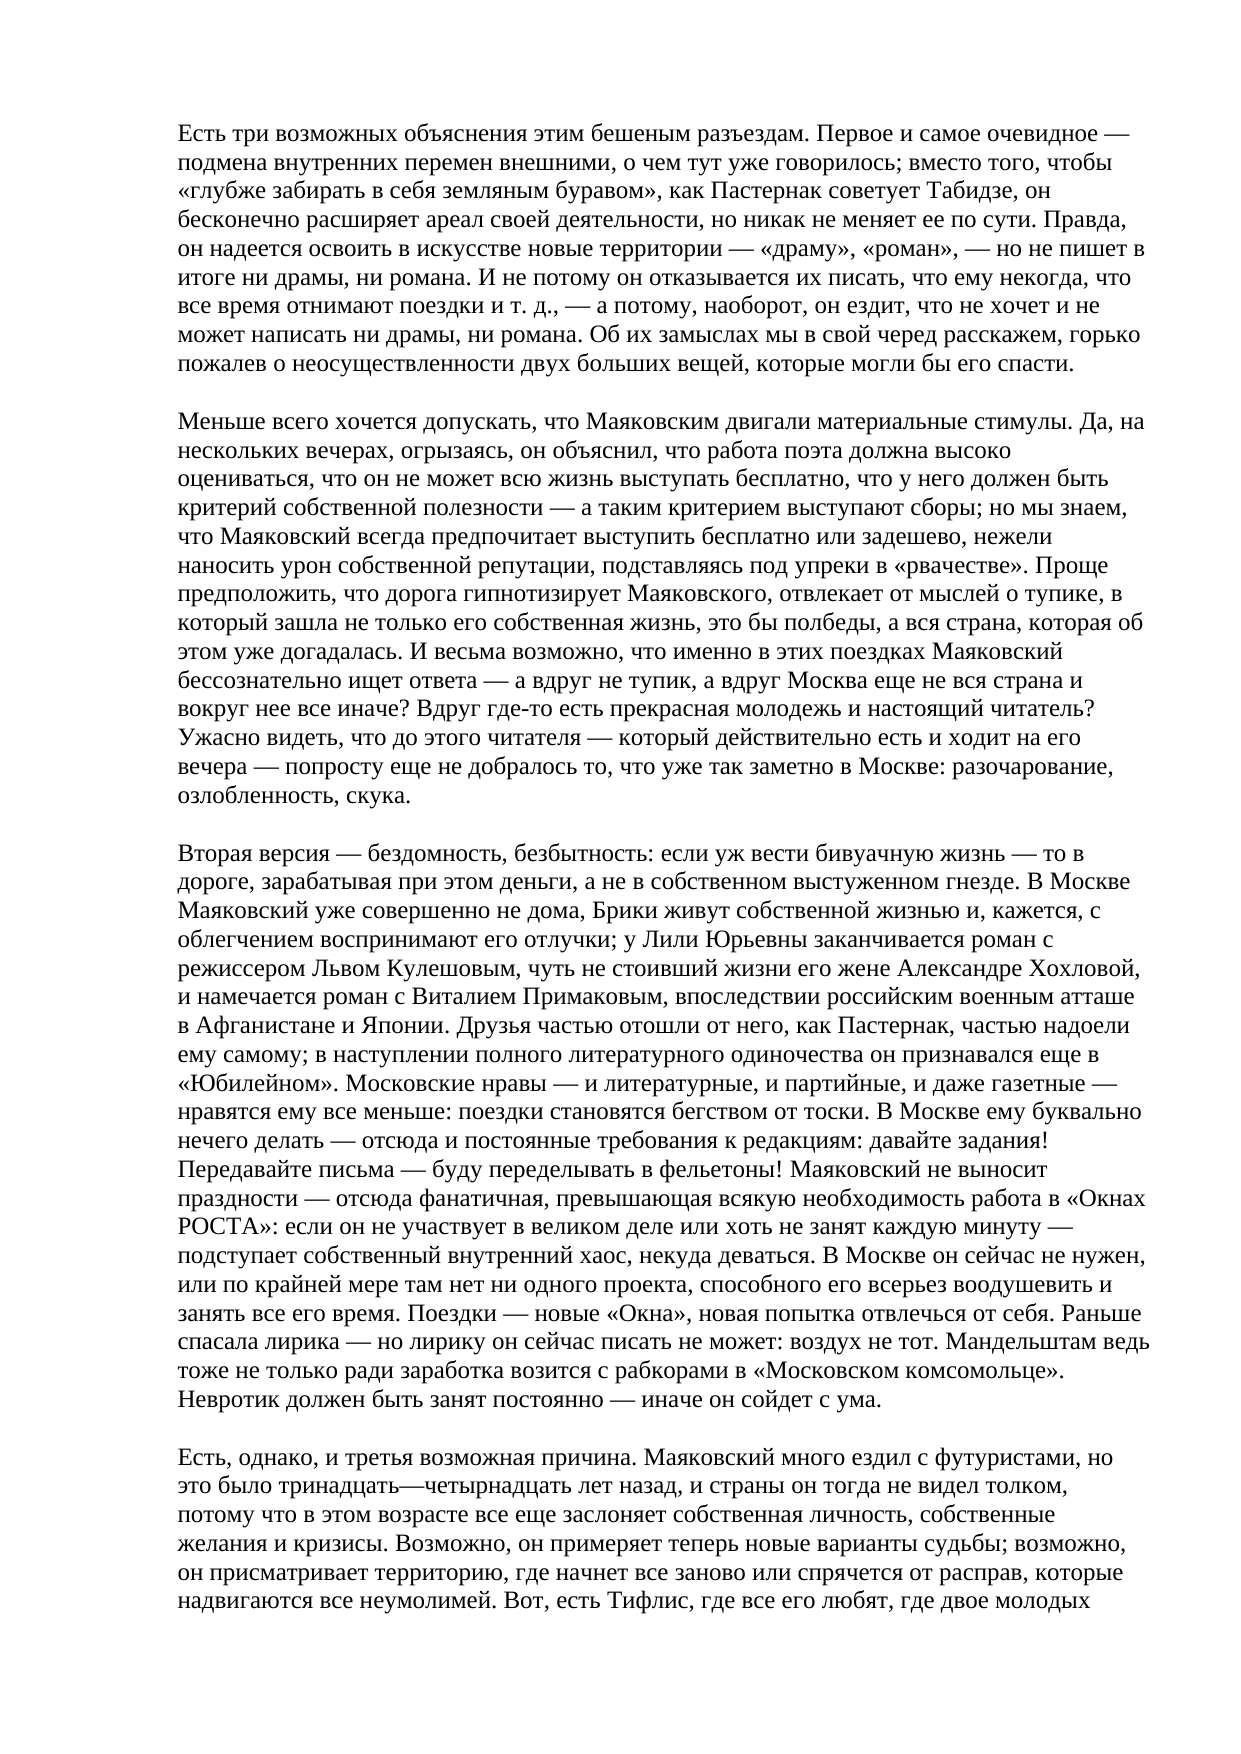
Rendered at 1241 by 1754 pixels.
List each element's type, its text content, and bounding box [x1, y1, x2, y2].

text Есть три возможных объяснения этим бешеным разъездам. Первое и самое очевидное — подмена внутренних перемен внешними, о чем тут уже говорилось; вместо того, чтобы «глубже забирать в себя земляным буравом», как Пастернак советует Табидзе, он бесконечно расширяет ареал своей деятельности, но никак не меняет ее по сути. Правда, он надеется освоить в искусстве новые территории — «драму», «роман», — но не пишет в итоге ни драмы, ни романа. И не потому он отказывается их писать, что ему некогда, что все время отнимают поездки и т. д., — а потому, наоборот, он ездит, что не хочет и не может написать ни драмы, ни романа. Об их замыслах мы в свой черед расскажем, горько пожалев о неосуществленности двух больших вещей, которые могли бы его спасти. [177, 118, 1152, 377]
text Вторая версия — бездомность, безбытность: если уж вести бивуачную жизнь — то в дороге, зарабатывая при этом деньги, а не в собственном выстуженном гнезде. В Москве Маяковский уже совершенно не дома, Брики живут собственной жизнью и, кажется, с облегчением воспринимают его отлучки; у Лили Юрьевны заканчивается роман с режиссером Львом Кулешовым, чуть не стоивший жизни его жене Александре Хохловой, и намечается роман с Виталием Примаковым, впоследствии российским военным атташе в Афганистане и Японии. Друзья частью отошли от него, как Пастернак, частью надоели ему самому; в наступлении полного литературного одиночества он признавался еще в «Юбилейном». Московские нравы — и литературные, и партийные, и даже газетные — нравятся ему все меньше: поездки становятся бегством от тоски. В Москве ему буквально нечего делать — отсюда и постоянные требования к редакциям: давайте задания! Передавайте письма — буду переделывать в фельетоны! Маяковский не выносит праздности — отсюда фанатичная, превышающая всякую необходимость работа в «Окнах РОСТА»: если он не участвует в великом деле или хоть не занят каждую минуту — подступает собственный внутренний хаос, некуда деваться. В Москве он сейчас не нужен, или по крайней мере там нет ни одного проекта, способного его всерьез воодушевить и занять все его время. Поездки — новые «Окна», новая попытка отвлечься от себя. Раньше спасала лирика — но лирику он сейчас писать не может: воздух не тот. Мандельштам ведь тоже не только ради заработка возится с рабкорами в «Московском комсомольце». Невротик должен быть занят постоянно — иначе он сойдет с ума. [177, 838, 1152, 1413]
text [177, 1442, 1152, 1614]
text Меньше всего хочется допускать, что Маяковским двигали материальные стимулы. Да, на нескольких вечерах, огрызаясь, он объяснил, что работа поэта должна высоко оцениваться, что он не может всю жизнь выступать бесплатно, что у него должен быть критерий собственной полезности — а таким критерием выступают сборы; но мы знаем, что Маяковский всегда предпочитает выступить бесплатно или задешево, нежели наносить урон собственной репутации, подставляясь под упреки в «рвачестве». Проще предположить, что дорога гипнотизирует Маяковского, отвлекает от мыслей о тупике, в который зашла не только его собственная жизнь, это бы полбеды, а вся страна, которая об этом уже догадалась. И весьма возможно, что именно в этих поездках Маяковский бессознательно ищет ответа — а вдруг не тупик, а вдруг Москва еще не вся страна и вокруг нее все иначе? Вдруг где-то есть прекрасная молодежь и настоящий читатель? Ужасно видеть, что до этого читателя — который действительно есть и ходит на его вечера — попросту еще не добралось то, что уже так заметно в Москве: разочарование, озлобленность, скука. [177, 406, 1152, 808]
